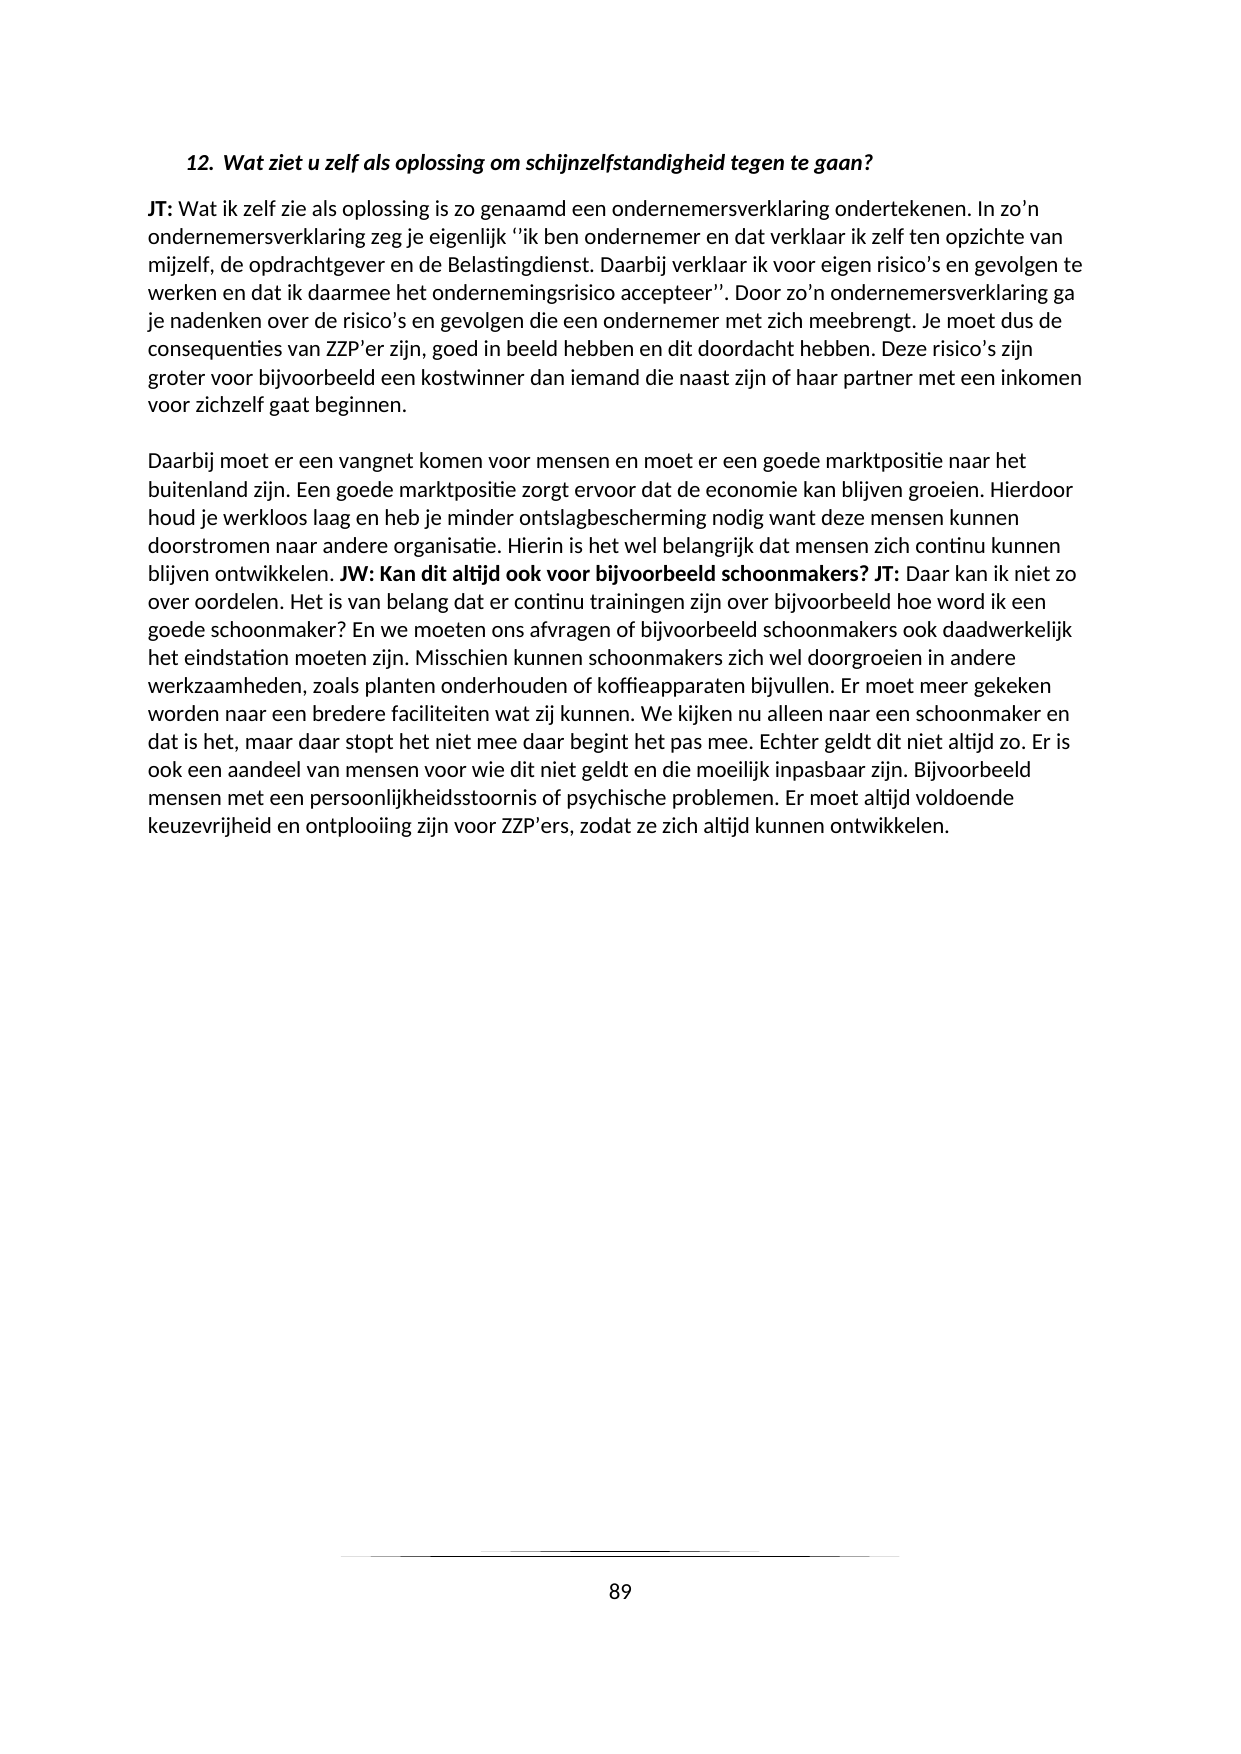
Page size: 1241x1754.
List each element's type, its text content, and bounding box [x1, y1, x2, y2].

text Daarbij moet er een vangnet komen voor mensen en moet er een goede marktpositie naar het buitenland zijn. Een goede marktpositie zorgt ervoor dat de economie kan blijven groeien. Hierdoor houd je werkloos laag en heb je minder ontslagbescherming nodig want deze mensen kunnen doorstromen naar andere organisatie. Hierin is het wel belangrijk dat mensen zich continu kunnen blijven ontwikkelen. JW: Kan dit altijd ook voor bijvoorbeeld schoonmakers? JT: Daar kan ik niet zo over oordelen. Het is van belang dat er continu trainingen zijn over bijvoorbeeld hoe word ik een goede schoonmaker? En we moeten ons afvragen of bijvoorbeeld schoonmakers ook daadwerkelijk het eindstation moeten zijn. Misschien kunnen schoonmakers zich wel doorgroeien in andere werkzaamheden, zoals planten onderhouden of koffieapparaten bijvullen. Er moet meer gekeken worden naar een bredere faciliteiten wat zij kunnen. We kijken nu alleen naar een schoonmaker en dat is het, maar daar stopt het niet mee daar begint het pas mee. Echter geldt dit niet altijd zo. Er is ook een aandeel van mensen voor wie dit niet geldt en die moeilijk inpasbaar zijn. Bijvoorbeeld mensen met een persoonlijkheidsstoornis of psychische problemen. Er moet altijd voldoende keuzevrijheid en ontplooiing zijn voor ZZP’ers, zodat ze zich altijd kunnen ontwikkelen. [148, 447, 1093, 839]
text JT: Wat ik zelf zie als oplossing is zo genaamd een ondernemersverklaring ondertekenen. In zo’n ondernemersverklaring zeg je eigenlijk ‘’ik ben ondernemer en dat verklaar ik zelf ten opzichte van mijzelf, de opdrachtgever en de Belastingdienst. Daarbij verklaar ik voor eigen risico’s en gevolgen te werken en dat ik daarmee het ondernemingsrisico accepteer’’. Door zo’n ondernemersverklaring ga je nadenken over de risico’s en gevolgen die een ondernemer met zich meebrengt. Je moet dus de consequenties van ZZP’er zijn, goed in beeld hebben en dit doordacht hebben. Deze risico’s zijn groter voor bijvoorbeeld een kostwinner dan iemand die naast zijn of haar partner met een inkomen voor zichzelf gaat beginnen. [148, 194, 1093, 419]
list Wat ziet u zelf als oplossing om schijnzelfstandigheid tegen te gaan? [185, 148, 1093, 176]
